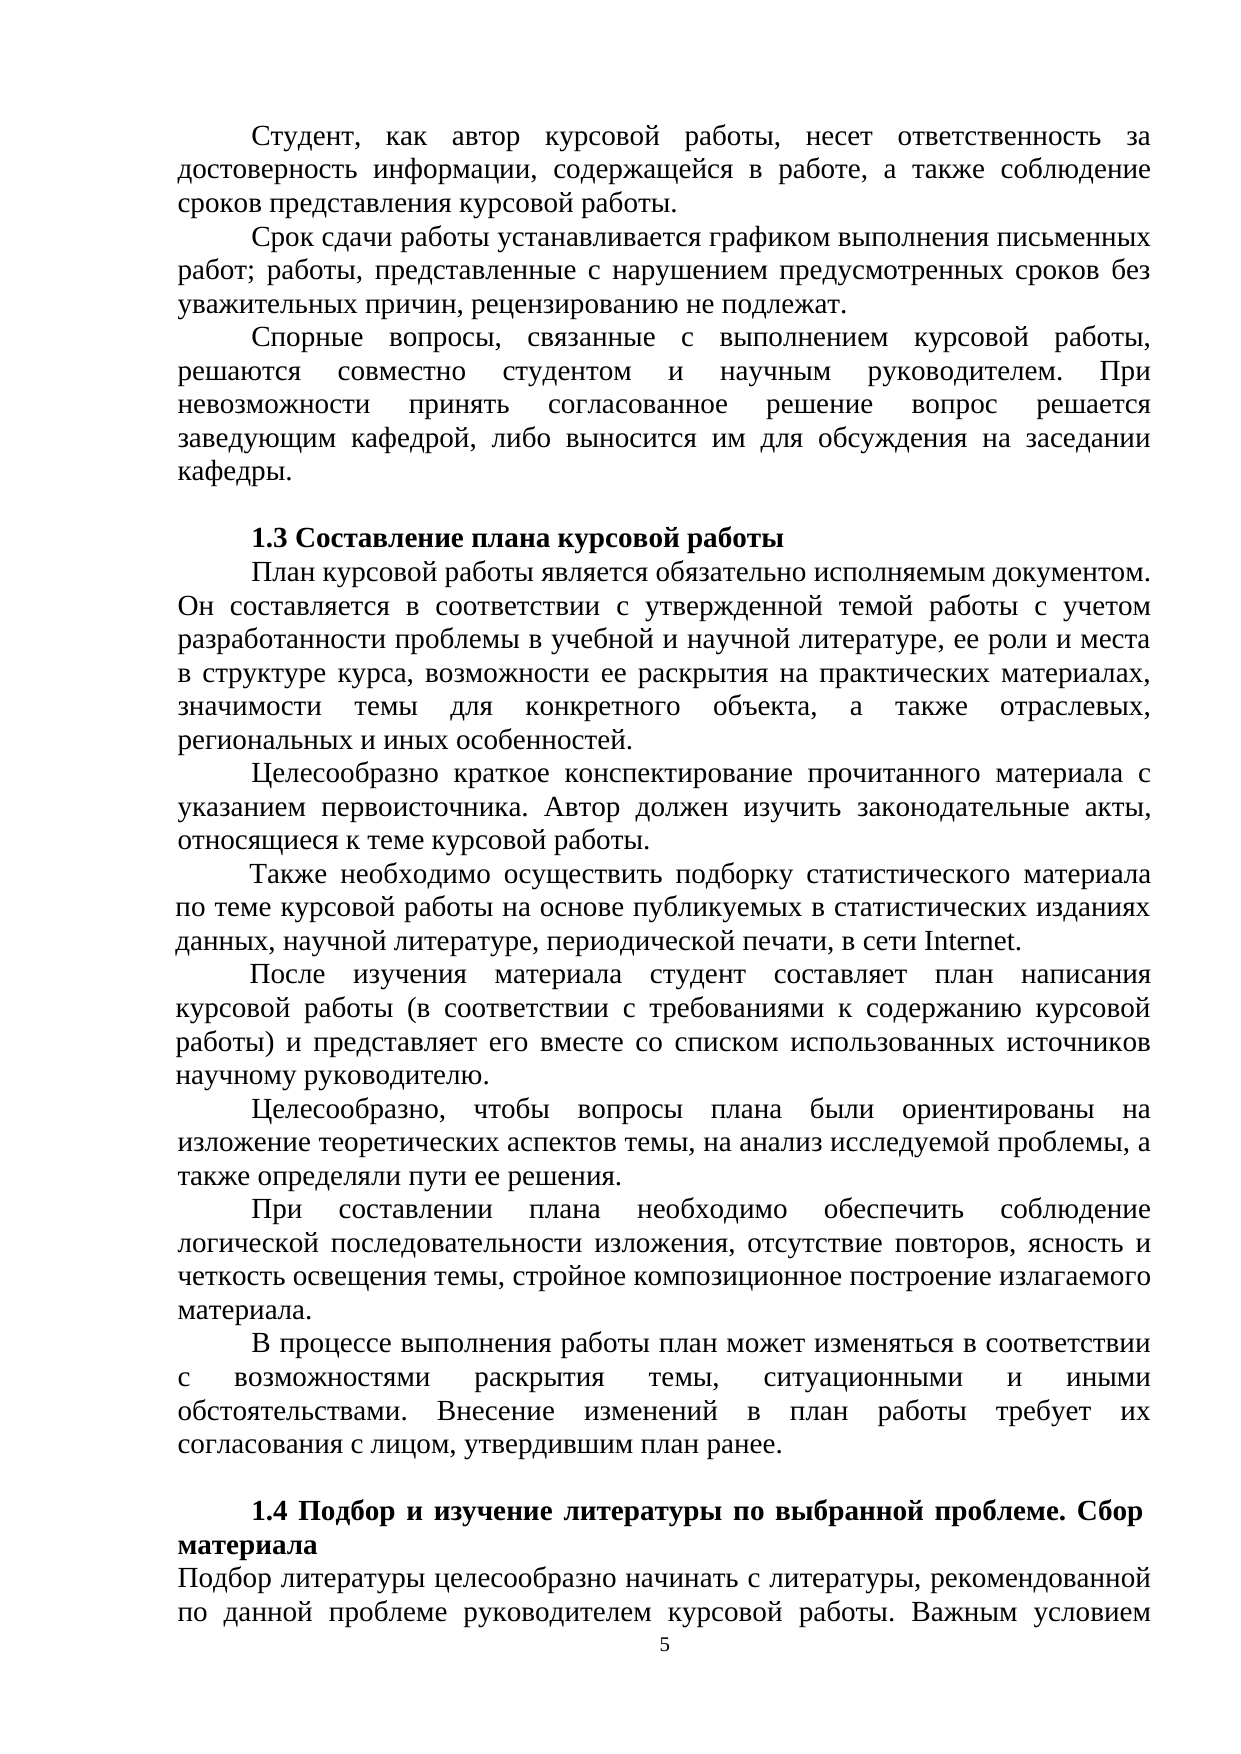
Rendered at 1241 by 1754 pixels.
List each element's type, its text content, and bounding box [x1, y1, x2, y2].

text Также необходимо осуществить подборку статистического материала по теме курсовой работы на основе публикуемых в статистических изданиях данных, научной литературе, периодической печати, в сети Internet. [175, 856, 1152, 957]
text 1.3 Составление плана курсовой работы [177, 521, 1152, 554]
text После изучения материала студент составляет план написания курсовой работы (в соответствии с требованиями к содержанию курсовой работы) и представляет его вместе со списком использованных источников научному руководителю. [175, 957, 1152, 1091]
text Срок сдачи работы устанавливается графиком выполнения письменных работ; работы, представленные с нарушением предусмотренных сроков без уважительных причин, рецензированию не подлежат. [177, 219, 1152, 319]
text В процессе выполнения работы план может изменяться в соответствии с возможностями раскрытия темы, ситуационными и иными обстоятельствами. Внесение изменений в план работы требует их согласования с лицом, утвердившим план ранее. [177, 1326, 1152, 1460]
text Целесообразно краткое конспектирование прочитанного материала с указанием первоисточника. Автор должен изучить законодательные акты, относящиеся к теме курсовой работы. [177, 755, 1152, 856]
text Целесообразно, чтобы вопросы плана были ориентированы на изложение теоретических аспектов темы, на анализ исследуемой проблемы, а также определяли пути ее решения. [177, 1091, 1152, 1191]
text При составлении плана необходимо обеспечить соблюдение логической последовательности изложения, отсутствие повторов, ясность и четкость освещения темы, стройное композиционное построение излагаемого материала. [177, 1191, 1152, 1326]
text План курсовой работы является обязательно исполняемым документом. Он составляется в соответствии с утвержденной темой работы с учетом разработанности проблемы в учебной и научной литературе, ее роли и места в структуре курса, возможности ее раскрытия на практических материалах, значимости темы для конкретного объекта, а также отраслевых, региональных и иных особенностей. [177, 554, 1152, 755]
text 1.4 Подбор и изучение литературы по выбранной проблеме. Сбор материала [177, 1493, 1144, 1560]
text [177, 1560, 1152, 1627]
text Студент, как автор курсовой работы, несет ответственность за достоверность информации, содержащейся в работе, а также соблюдение сроков представления курсовой работы. [177, 118, 1152, 219]
text Спорные вопросы, связанные с выполнением курсовой работы, решаются совместно студентом и научным руководителем. При невозможности принять согласованное решение вопрос решается заведующим кафедрой, либо выносится им для обсуждения на заседании кафедры. [177, 319, 1152, 487]
